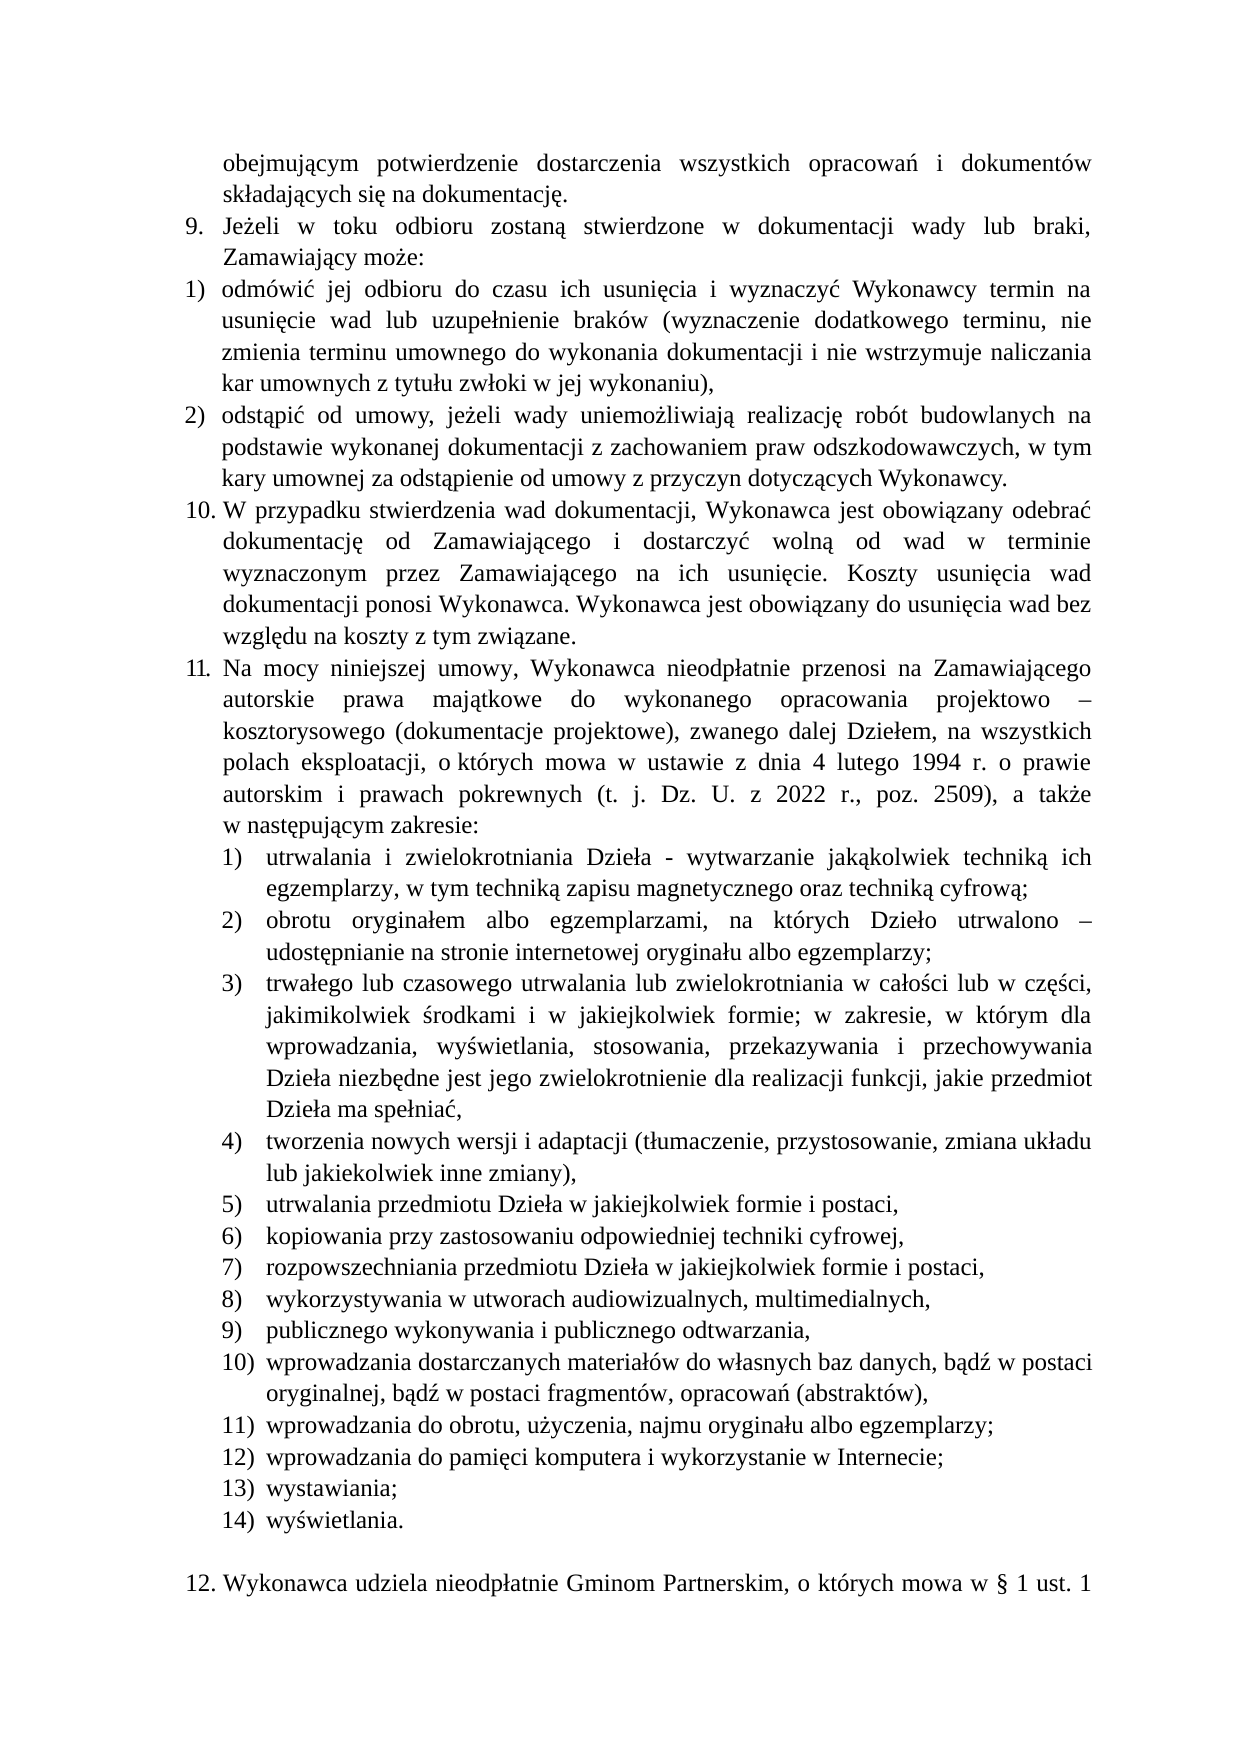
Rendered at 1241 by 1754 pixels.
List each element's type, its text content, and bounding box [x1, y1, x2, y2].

list kopiowania przy zastosowaniu odpowiedniej techniki cyfrowej, [221, 1221, 1093, 1249]
list publicznego wykonywania i publicznego odtwarzania, [221, 1315, 1093, 1344]
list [185, 148, 1092, 208]
list wprowadzania do pamięci komputera i wykorzystanie w Internecie; [221, 1442, 1093, 1470]
list odmówić jej odbioru do czasu ich usunięcia i wyznaczyć Wykonawcy termin na usunięcie wad lub uzupełnienie braków (wyznaczenie dodatkowego terminu, nie zmienia terminu umownego do wykonania dokumentacji i nie wstrzymuje naliczania kar umownych z tytułu zwłoki w jej wykonaniu), [184, 274, 1092, 397]
list Jeżeli w toku odbioru zostaną stwierdzone w dokumentacji wady lub braki, Zamawiający może: [185, 211, 1092, 271]
list utrwalania i zwielokrotniania Dzieła - wytwarzanie jakąkolwiek techniką ich egzemplarzy, w tym techniką zapisu magnetycznego oraz techniką cyfrową; [221, 842, 1093, 902]
list trwałego lub czasowego utrwalania lub zwielokrotniania w całości lub w części, jakimikolwiek środkami i w jakiejkolwiek formie; w zakresie, w którym dla wprowadzania, wyświetlania, stosowania, przekazywania i przechowywania Dzieła niezbędne jest jego zwielokrotnienie dla realizacji funkcji, jakie przedmiot Dzieła ma spełniać, [221, 968, 1093, 1123]
list Na mocy niniejszej umowy, Wykonawca nieodpłatnie przenosi na Zamawiającego autorskie prawa majątkowe do wykonanego opracowania projektowo – kosztorysowego (dokumentacje projektowe), zwanego dalej Dziełem, na wszystkich polach eksploatacji, o których mowa w ustawie z dnia 4 lutego 1994 r. o prawie autorskim i prawach pokrewnych (t. j. Dz. U. z 2022 r., poz. 2509), a także w następującym zakresie: [185, 653, 1092, 839]
list wprowadzania dostarczanych materiałów do własnych baz danych, bądź w postaci oryginalnej, bądź w postaci fragmentów, opracowań (abstraktów), [221, 1347, 1093, 1407]
list wystawiania; [221, 1473, 1093, 1502]
list W przypadku stwierdzenia wad dokumentacji, Wykonawca jest obowiązany odebrać dokumentację od Zamawiającego i dostarczyć wolną od wad w terminie wyznaczonym przez Zamawiającego na ich usunięcie. Koszty usunięcia wad dokumentacji ponosi Wykonawca. Wykonawca jest obowiązany do usunięcia wad bez względu na koszty z tym związane. [185, 495, 1092, 650]
list odstąpić od umowy, jeżeli wady uniemożliwiają realizację robót budowlanych na podstawie wykonanej dokumentacji z zachowaniem praw odszkodowawczych, w tym kary umownej za odstąpienie od umowy z przyczyn dotyczących Wykonawcy. [184, 400, 1092, 492]
list utrwalania przedmiotu Dzieła w jakiejkolwiek formie i postaci, [221, 1189, 1093, 1218]
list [185, 1568, 1093, 1597]
list wyświetlania. [221, 1505, 1093, 1533]
list wykorzystywania w utworach audiowizualnych, multimedialnych, [221, 1284, 1093, 1313]
list wprowadzania do obrotu, użyczenia, najmu oryginału albo egzemplarzy; [221, 1410, 1093, 1439]
list rozpowszechniania przedmiotu Dzieła w jakiejkolwiek formie i postaci, [221, 1252, 1093, 1281]
list obrotu oryginałem albo egzemplarzami, na których Dzieło utrwalono – udostępnianie na stronie internetowej oryginału albo egzemplarzy; [221, 905, 1093, 965]
list tworzenia nowych wersji i adaptacji (tłumaczenie, przystosowanie, zmiana układu lub jakiekolwiek inne zmiany), [221, 1126, 1093, 1186]
